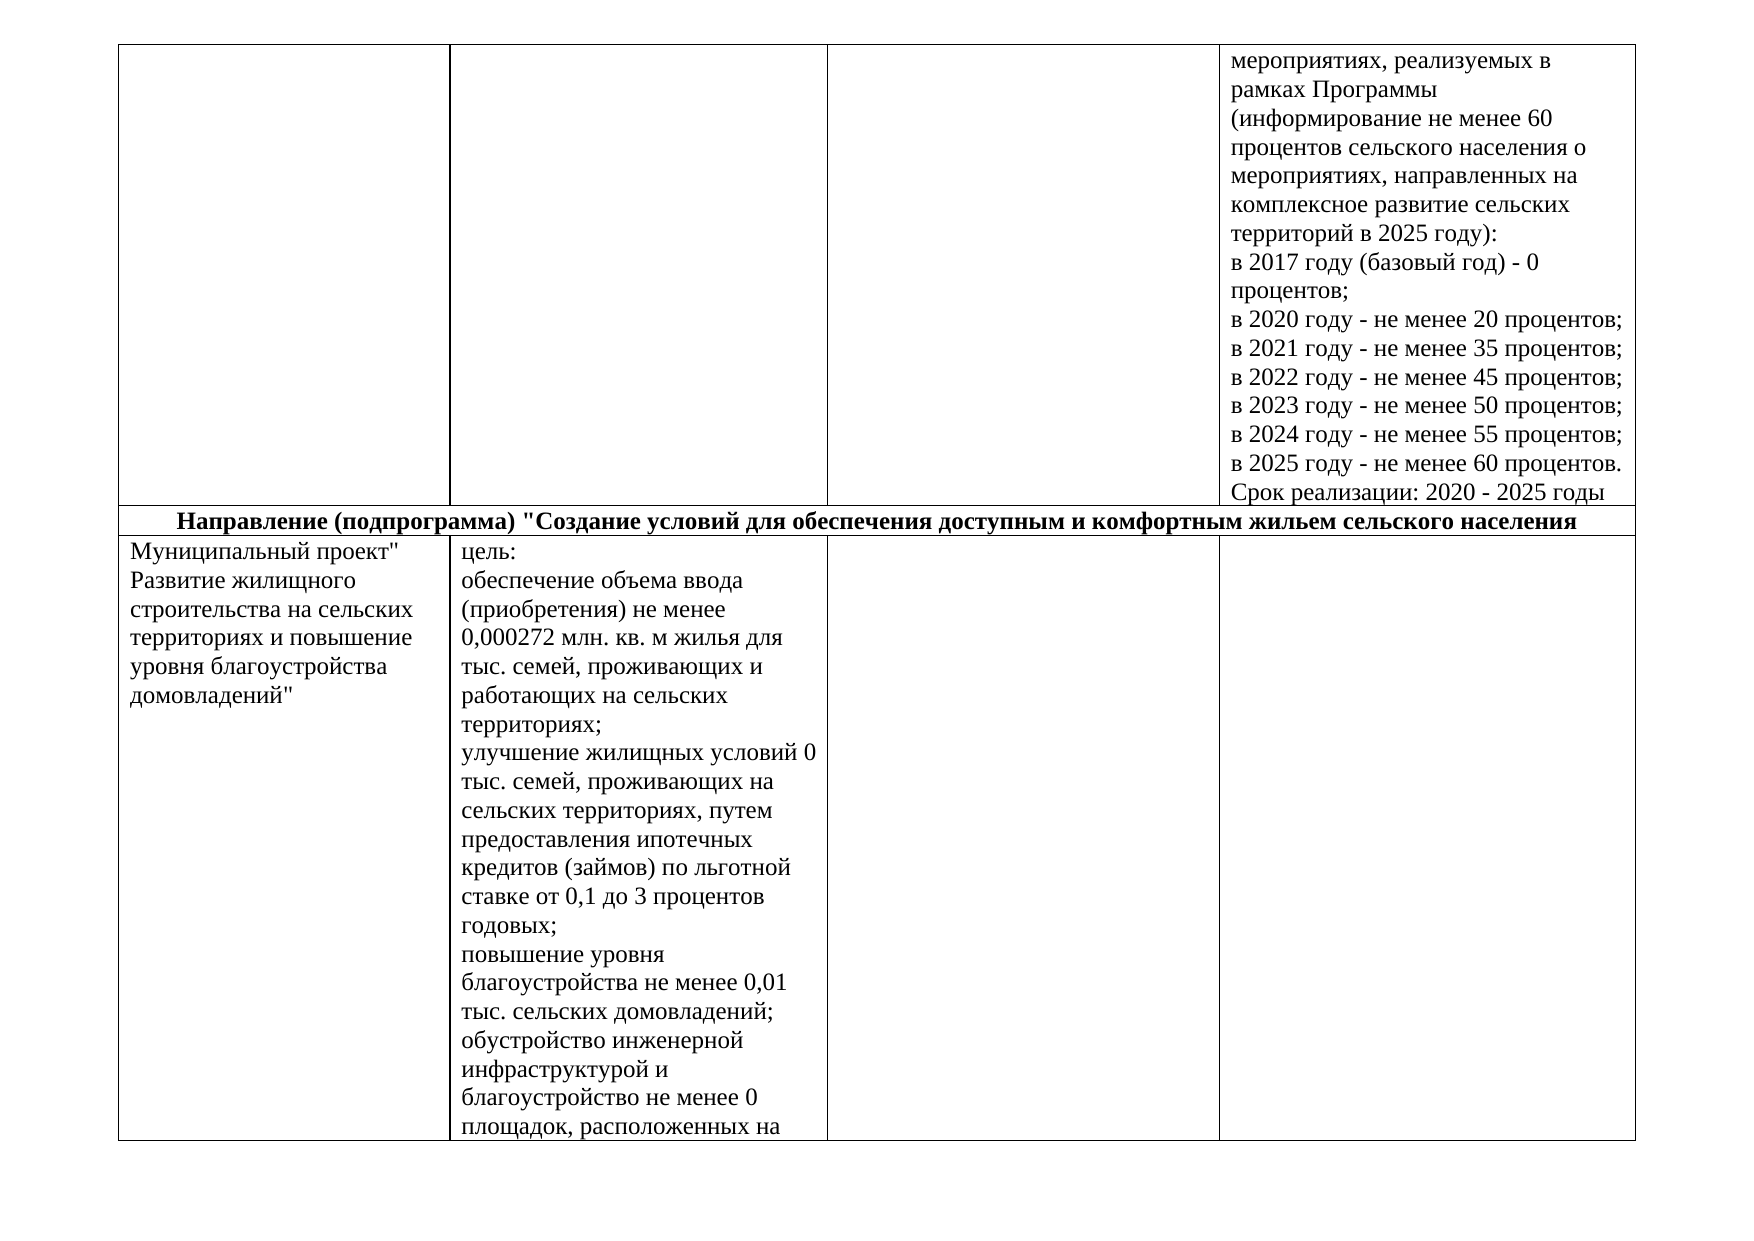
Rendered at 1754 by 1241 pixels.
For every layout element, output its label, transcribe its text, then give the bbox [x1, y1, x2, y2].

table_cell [119, 536, 449, 1140]
table_cell [119, 45, 449, 505]
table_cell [828, 45, 1219, 505]
table_cell [451, 45, 827, 505]
table_cell [828, 536, 1219, 1140]
table_cell Направление (подпрограмма) "Создание условий для обеспечения доступным и комфортным жильем сельского населения [119, 506, 1635, 535]
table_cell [451, 536, 827, 1140]
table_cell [1220, 45, 1635, 505]
table_cell [1220, 536, 1635, 1140]
